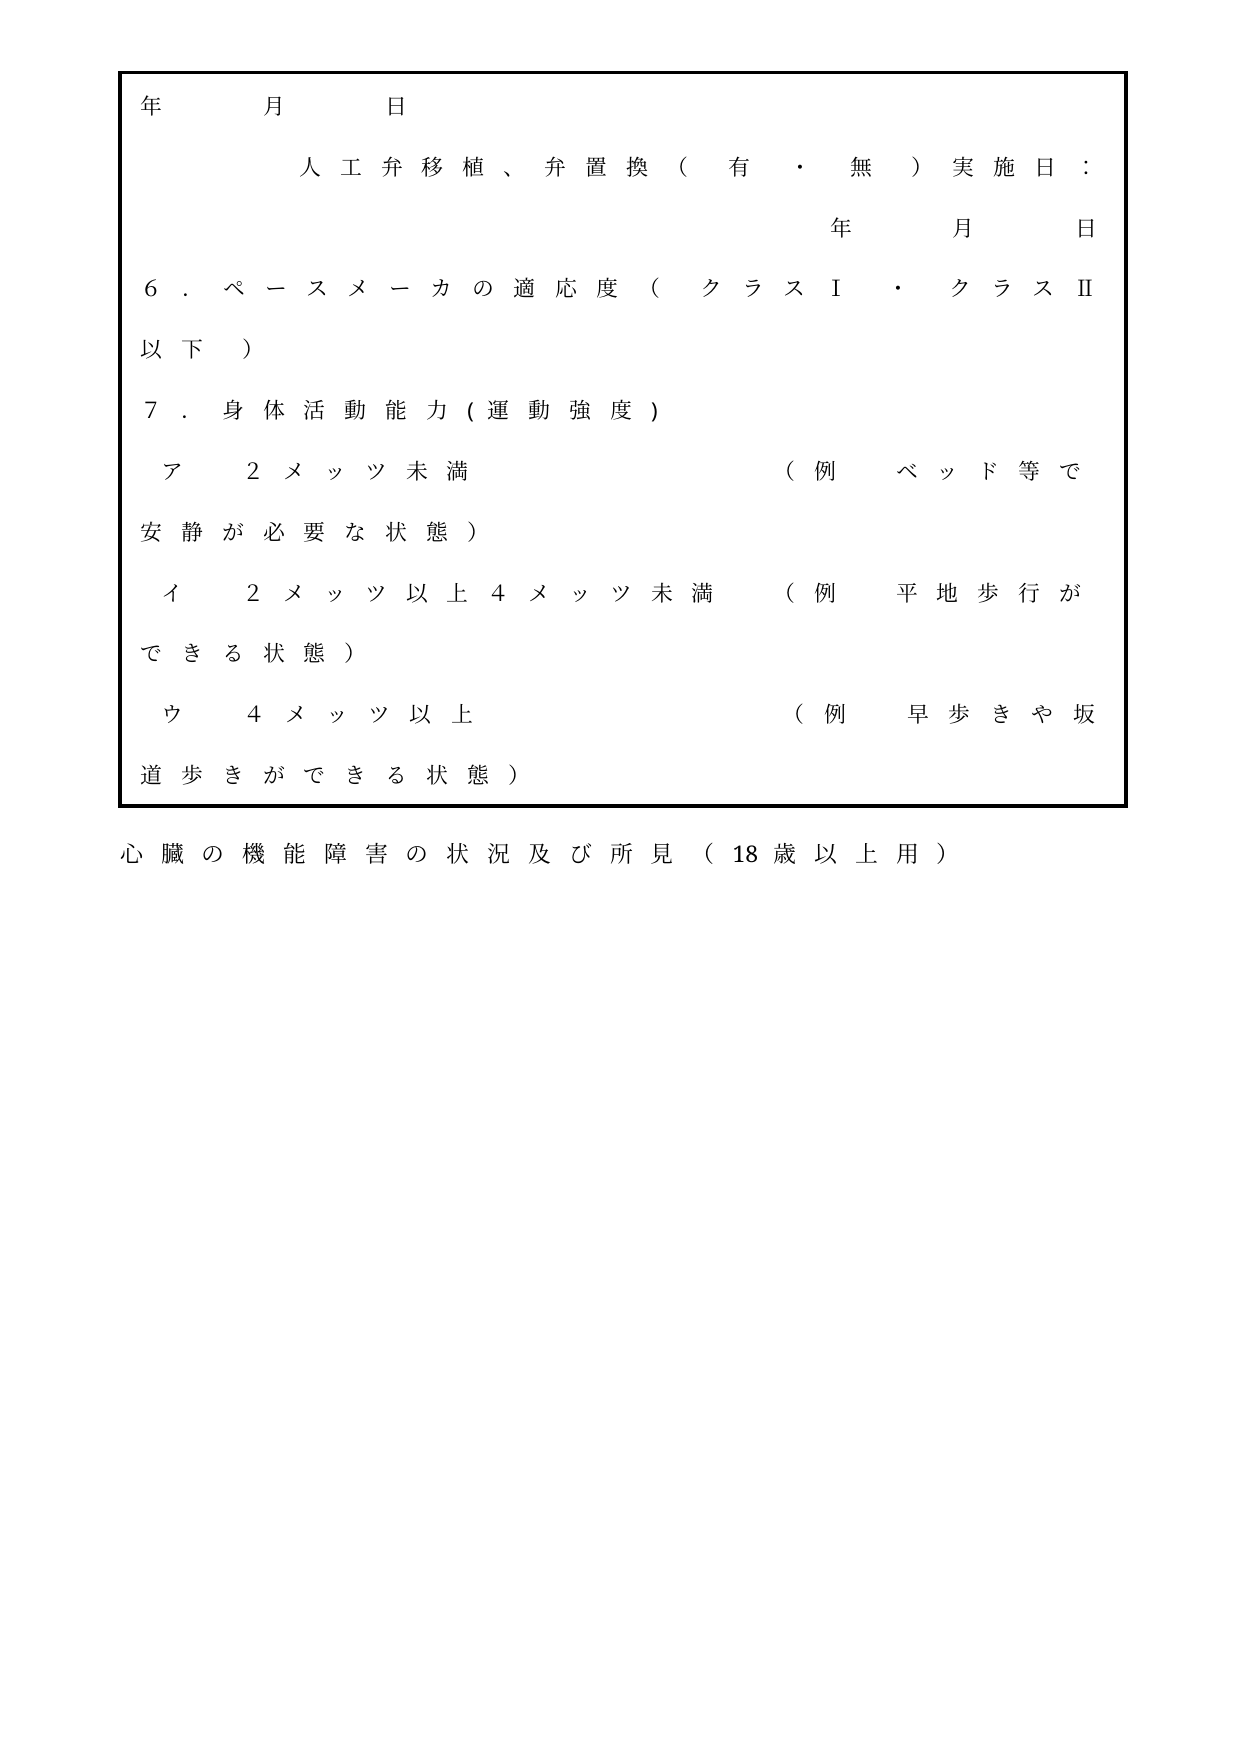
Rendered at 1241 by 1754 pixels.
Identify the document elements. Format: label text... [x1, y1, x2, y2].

text 心臓の機能障害の状況及び所見（18歳以上用） [120, 823, 1120, 883]
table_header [122, 74, 1124, 804]
